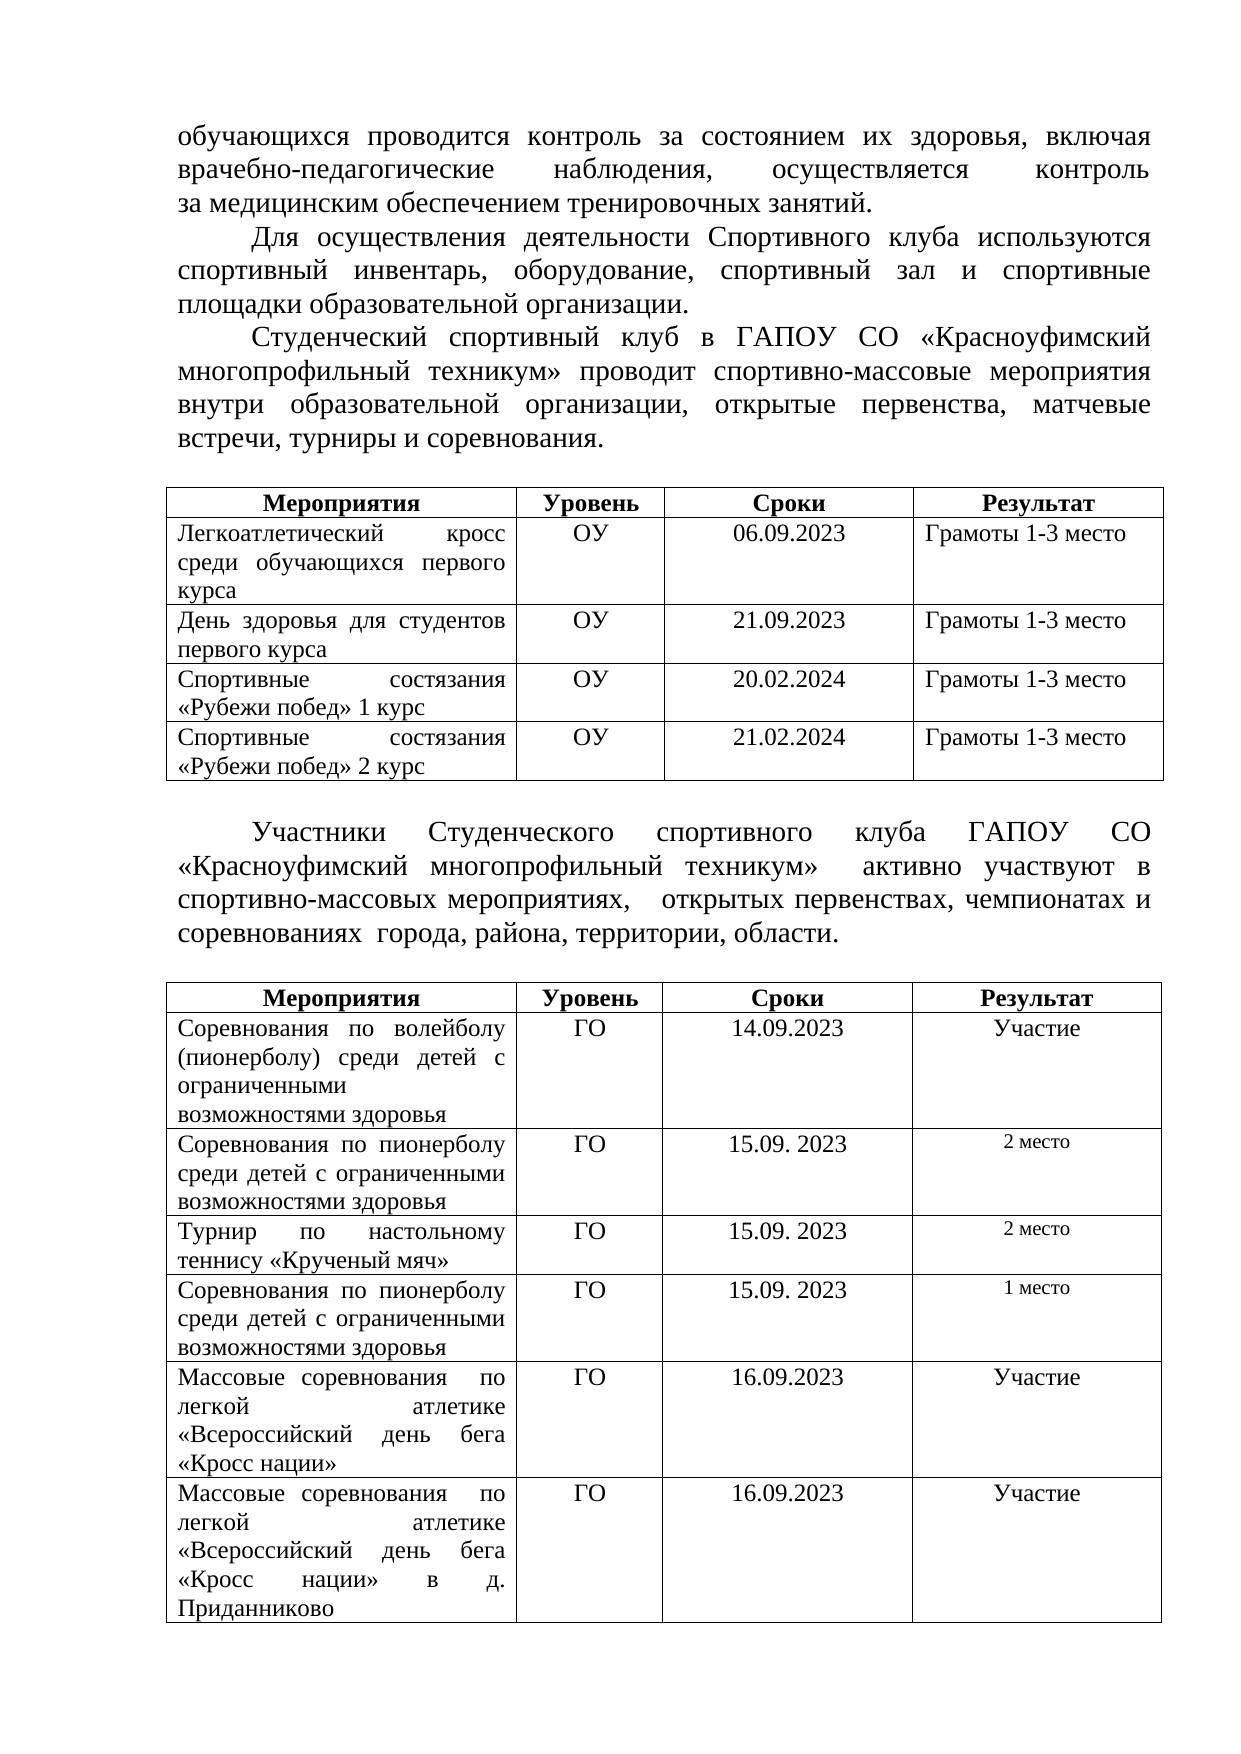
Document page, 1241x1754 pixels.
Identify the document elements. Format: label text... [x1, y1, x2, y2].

table_cell Соревнования по пионерболу среди детей с ограниченными возможностями здоровья [167, 1275, 516, 1361]
table_header Уровень [517, 488, 664, 517]
table_cell 21.02.2024 [665, 722, 913, 780]
table_cell 20.02.2024 [665, 664, 913, 721]
table_cell 2 место [913, 1129, 1161, 1215]
table_cell ОУ [517, 605, 664, 663]
table_cell ОУ [517, 722, 664, 780]
table_cell Участие [913, 1478, 1161, 1622]
table_cell 1 место [913, 1275, 1161, 1361]
table_cell ОУ [517, 518, 664, 604]
table_cell Участие [913, 1013, 1161, 1128]
table_cell ГО [517, 1129, 662, 1215]
table_cell 14.09.2023 [663, 1013, 912, 1128]
table_cell ГО [517, 1362, 662, 1477]
table_cell 15.09. 2023 [663, 1275, 912, 1361]
table_cell 15.09. 2023 [663, 1216, 912, 1274]
table_cell Легкоатлетический кросс среди обучающихся первого курса [167, 518, 516, 604]
table_header Результат [914, 488, 1163, 517]
table_cell 16.09.2023 [663, 1478, 912, 1622]
table_cell 21.09.2023 [665, 605, 913, 663]
table_cell Спортивные состязания «Рубежи побед» 2 курс [167, 722, 516, 780]
table_cell Грамоты 1-3 место [914, 518, 1163, 604]
table_header Мероприятия [167, 488, 516, 517]
table_cell Спортивные состязания «Рубежи побед» 1 курс [167, 664, 516, 721]
table_header Сроки [663, 983, 912, 1012]
table_header Уровень [517, 983, 662, 1012]
table_cell Грамоты 1-3 место [914, 605, 1163, 663]
table_cell 06.09.2023 [665, 518, 913, 604]
table_cell Грамоты 1-3 место [914, 722, 1163, 780]
table_cell Соревнования по пионерболу среди детей с ограниченными возможностями здоровья [167, 1129, 516, 1215]
table_cell ГО [517, 1478, 662, 1622]
table_cell Грамоты 1-3 место [914, 664, 1163, 721]
table_cell Участие [913, 1362, 1161, 1477]
table_cell Соревнования по волейболу (пионерболу) среди детей с ограниченными возможностями здоровья [167, 1013, 516, 1128]
table_cell Массовые соревнования по легкой атлетике «Всероссийский день бега «Кросс нации» [167, 1362, 516, 1477]
table_cell ГО [517, 1216, 662, 1274]
text Для осуществления деятельности Спортивного клуба используются спортивный инвентарь, оборудование, спортивный зал и спортивные площадки образовательной организации. [177, 219, 1152, 319]
table_cell ГО [517, 1275, 662, 1361]
table_cell 15.09. 2023 [663, 1129, 912, 1215]
table_cell ГО [517, 1013, 662, 1128]
table_header Мероприятия [167, 983, 516, 1012]
table_cell Массовые соревнования по легкой атлетике «Всероссийский день бега «Кросс нации» в д. Приданниково [167, 1478, 516, 1622]
text Студенческий спортивный клуб в ГАПОУ СО «Красноуфимский многопрофильный техникум» проводит спортивно-массовые мероприятия внутри образовательной организации, открытые первенства, матчевые встречи, турниры и соревнования. [177, 319, 1152, 453]
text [177, 118, 1152, 219]
table_header Результат [913, 983, 1161, 1012]
table_cell ОУ [517, 664, 664, 721]
table_cell Турнир по настольному теннису «Крученый мяч» [167, 1216, 516, 1274]
table_header Сроки [665, 488, 913, 517]
table_cell 2 место [913, 1216, 1161, 1274]
table_cell 16.09.2023 [663, 1362, 912, 1477]
text Участники Студенческого спортивного клуба ГАПОУ СО «Красноуфимский многопрофильный техникум» активно участвуют в спортивно-массовых мероприятиях, открытых первенствах, чемпионатах и соревнованиях города, района, территории, области. [177, 814, 1152, 948]
table_cell День здоровья для студентов первого курса [167, 605, 516, 663]
